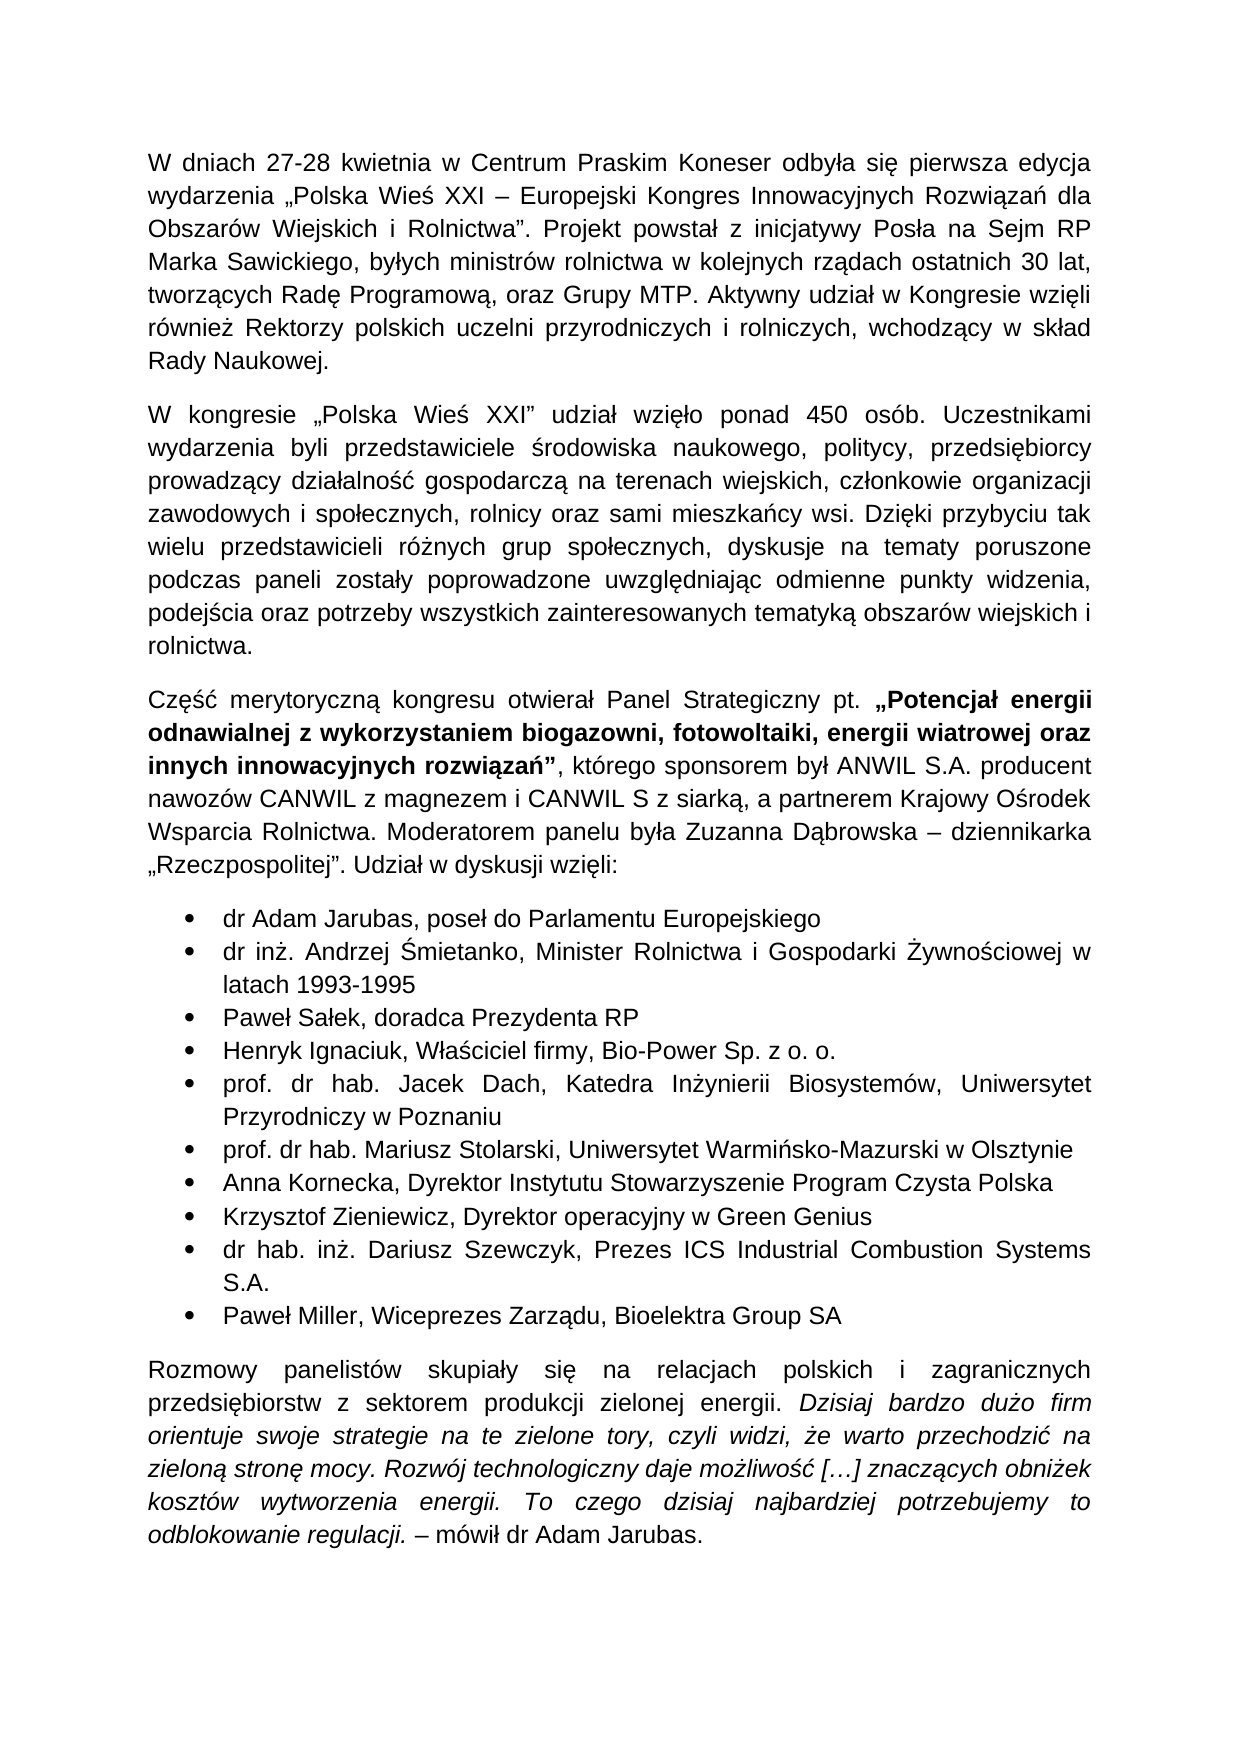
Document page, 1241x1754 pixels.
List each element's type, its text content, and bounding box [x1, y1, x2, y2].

list dr hab. inż. Dariusz Szewczyk, Prezes ICS Industrial Combustion Systems S.A. [185, 1234, 1093, 1296]
text W dniach 27-28 kwietnia w Centrum Praskim Koneser odbyła się pierwsza edycja wydarzenia „Polska Wieś XXI – Europejski Kongres Innowacyjnych Rozwiązań dla Obszarów Wiejskich i Rolnictwa”. Projekt powstał z inicjatywy Posła na Sejm RP Marka Sawickiego, byłych ministrów rolnictwa w kolejnych rządach ostatnich 30 lat, tworzących Radę Programową, oraz Grupy MTP. Aktywny udział w Kongresie wzięli również Rektorzy polskich uczelni przyrodniczych i rolniczych, wchodzący w skład Rady Naukowej. [148, 148, 1093, 374]
list Henryk Ignaciuk, Właściciel firmy, Bio-Power Sp. z o. o. [185, 1036, 1093, 1065]
list Paweł Miller, Wiceprezes Zarządu, Bioelektra Group SA [185, 1301, 1093, 1329]
list Anna Kornecka, Dyrektor Instytutu Stowarzyszenie Program Czysta Polska [185, 1168, 1093, 1197]
list dr Adam Jarubas, poseł do Parlamentu Europejskiego [185, 903, 1093, 932]
list prof. dr hab. Jacek Dach, Katedra Inżynierii Biosystemów, Uniwersytet Przyrodniczy w Poznaniu [185, 1069, 1093, 1131]
text Rozmowy panelistów skupiały się na relacjach polskich i zagranicznych przedsiębiorstw z sektorem produkcji zielonej energii. Dzisiaj bardzo dużo firm orientuje swoje strategie na te zielone tory, czyli widzi, że warto przechodzić na zieloną stronę mocy. Rozwój technologiczny daje możliwość […] znaczących obniżek kosztów wytworzenia energii. To czego dzisiaj najbardziej potrzebujemy to odblokowanie regulacji. – mówił dr Adam Jarubas. [148, 1355, 1093, 1548]
list dr inż. Andrzej Śmietanko, Minister Rolnictwa i Gospodarki Żywnościowej w latach 1993-1995 [185, 937, 1093, 998]
list prof. dr hab. Mariusz Stolarski, Uniwersytet Warmińsko-Mazurski w Olsztynie [185, 1135, 1093, 1164]
list Krzysztof Zieniewicz, Dyrektor operacyjny w Green Genius [185, 1201, 1093, 1230]
text Część merytoryczną kongresu otwierał Panel Strategiczny pt. „Potencjał energii odnawialnej z wykorzystaniem biogazowni, fotowoltaiki, energii wiatrowej oraz innych innowacyjnych rozwiązań”, którego sponsorem był ANWIL S.A. producent nawozów CANWIL z magnezem i CANWIL S z siarką, a partnerem Krajowy Ośrodek Wsparcia Rolnictwa. Moderatorem panelu była Zuzanna Dąbrowska – dziennikarka „Rzeczpospolitej”. Udział w dyskusji wzięli: [148, 684, 1093, 878]
text W kongresie „Polska Wieś XXI” udział wzięło ponad 450 osób. Uczestnikami wydarzenia byli przedstawiciele środowiska naukowego, politycy, przedsiębiorcy prowadzący działalność gospodarczą na terenach wiejskich, członkowie organizacji zawodowych i społecznych, rolnicy oraz sami mieszkańcy wsi. Dzięki przybyciu tak wielu przedstawicieli różnych grup społecznych, dyskusje na tematy poruszone podczas paneli zostały poprowadzone uwzględniając odmienne punkty widzenia, podejścia oraz potrzeby wszystkich zainteresowanych tematyką obszarów wiejskich i rolnictwa. [148, 399, 1093, 659]
list Paweł Sałek, doradca Prezydenta RP [185, 1003, 1093, 1032]
